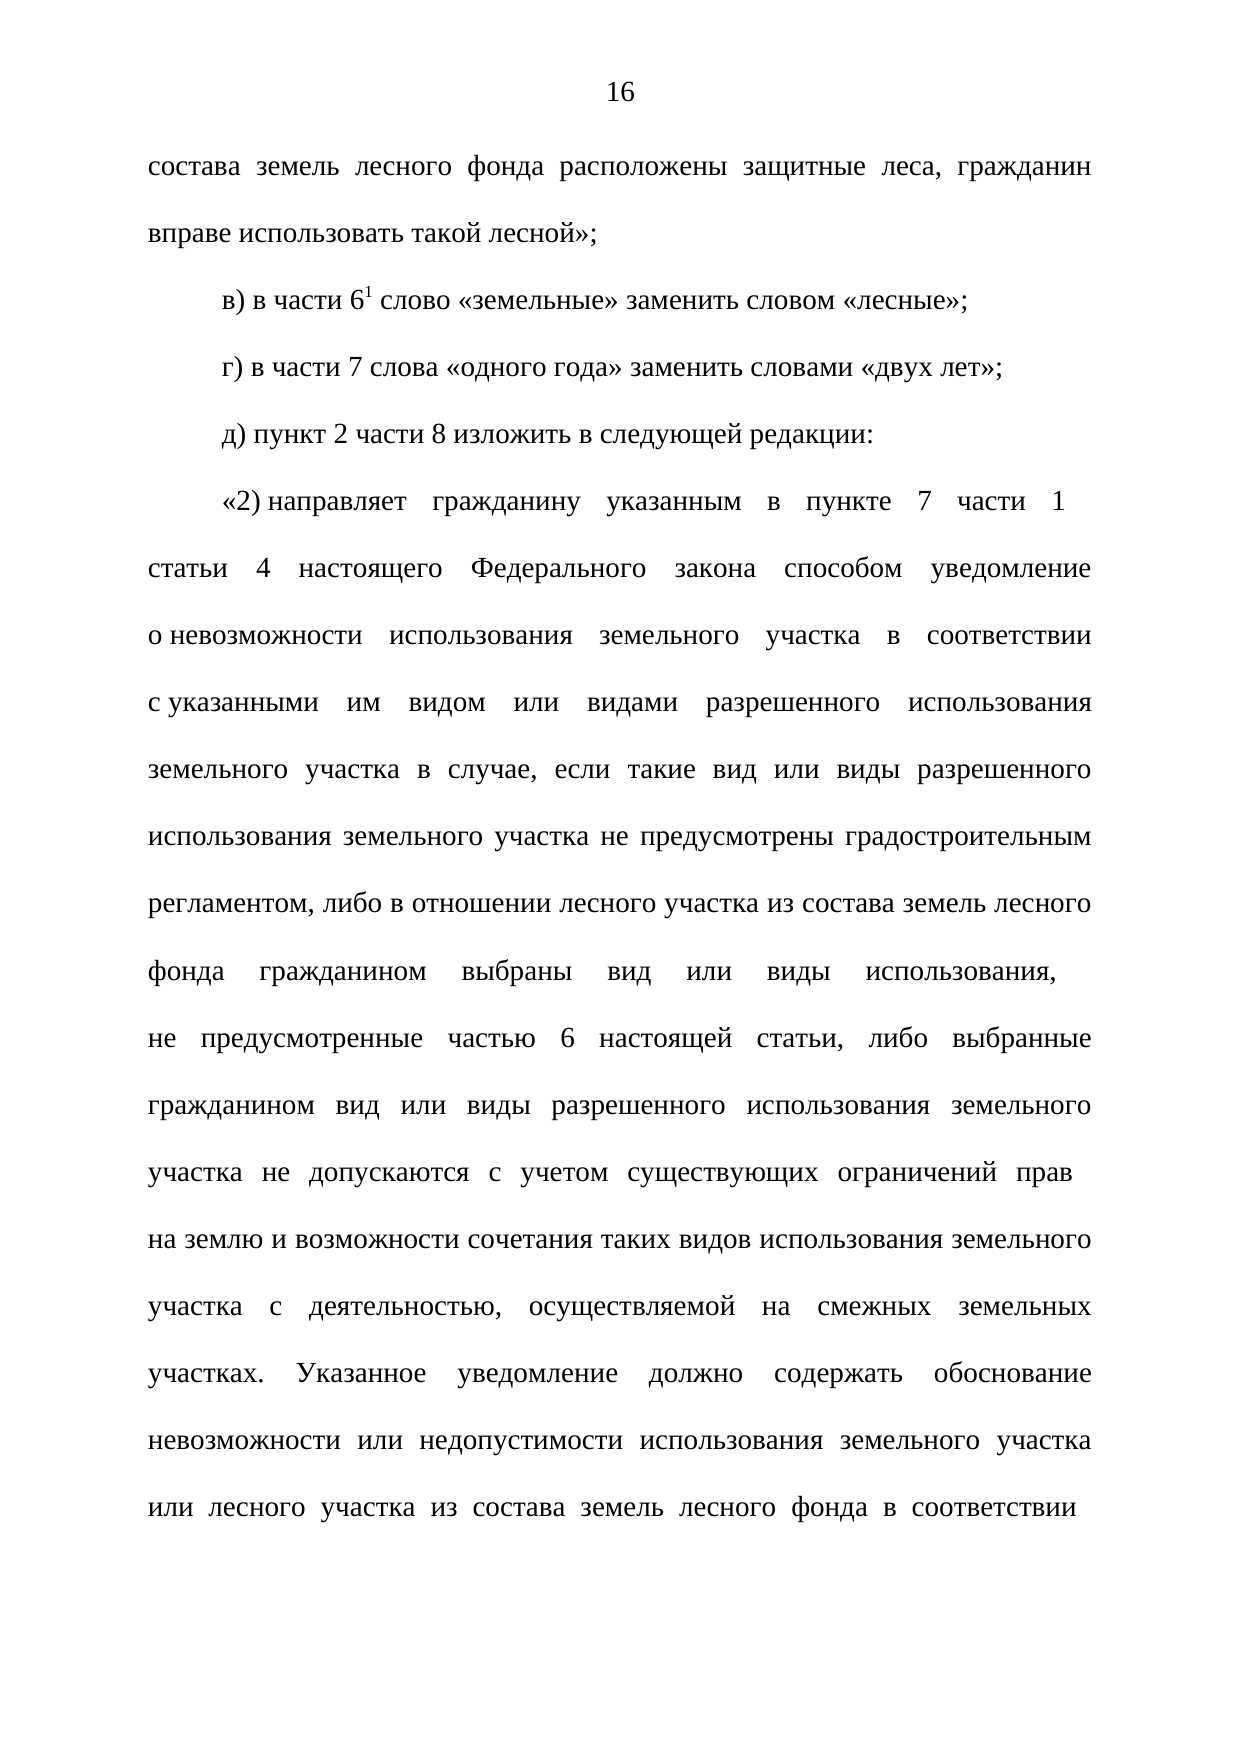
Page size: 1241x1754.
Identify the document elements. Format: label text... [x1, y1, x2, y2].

text г) в части 7 слова «одного года» заменить словами «двух лет»; [148, 349, 1092, 382]
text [148, 148, 1092, 248]
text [148, 483, 1092, 1523]
text в) в части 61 слово «земельные» заменить словом «лесные»; [148, 282, 1092, 315]
text д) пункт 2 части 8 изложить в следующей редакции: [148, 416, 1092, 449]
